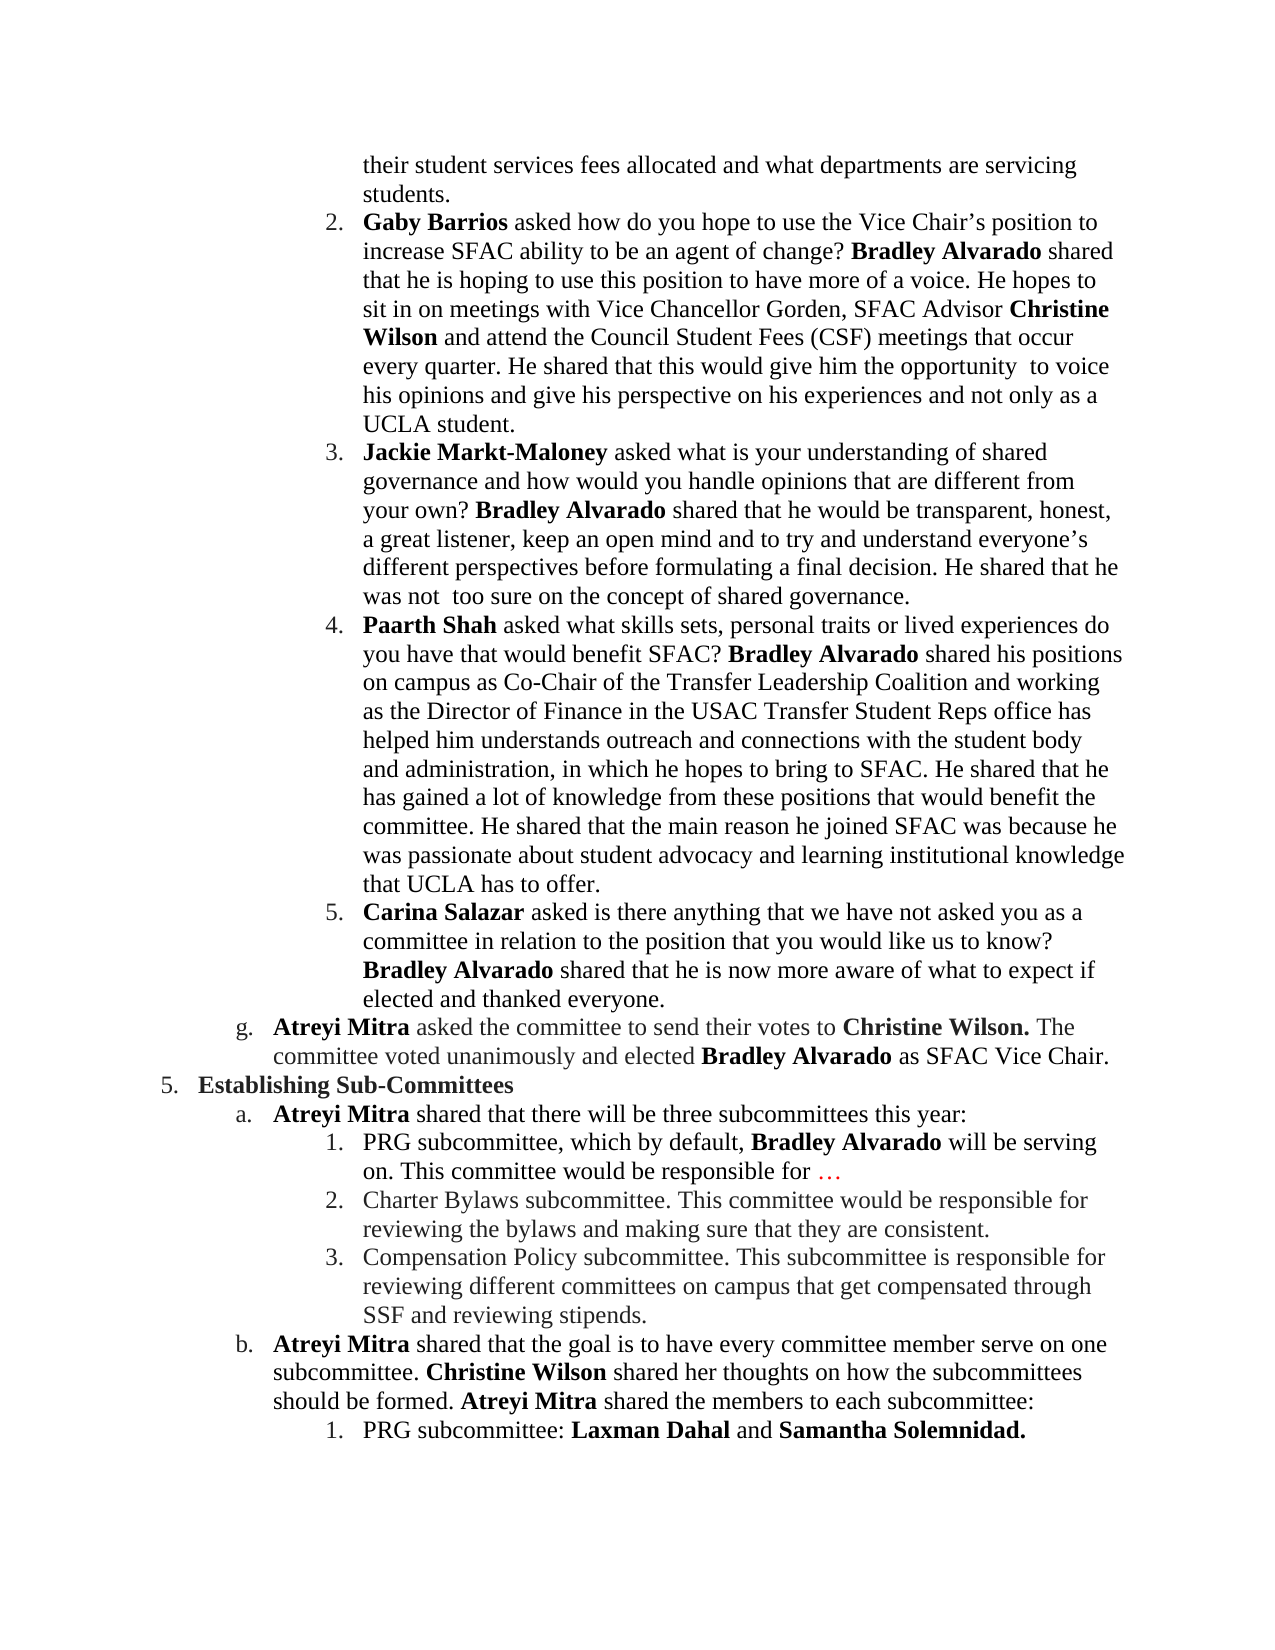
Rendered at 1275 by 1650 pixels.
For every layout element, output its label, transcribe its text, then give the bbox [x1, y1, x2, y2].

list Carina Salazar asked is there anything that we have not asked you as a committee in relation to the position that you would like us to know? Bradley Alvarado shared that he is now more aware of what to expect if elected and thanked everyone. [325, 897, 1125, 1012]
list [325, 150, 1125, 207]
list Atreyi Mitra asked the committee to send their votes to Christine Wilson. The committee voted unanimously and elected Bradley Alvarado as SFAC Vice Chair. [235, 1012, 1125, 1070]
list Charter Bylaws subcommittee. This committee would be responsible for reviewing the bylaws and making sure that they are consistent. [325, 1185, 1114, 1242]
list Gaby Barrios asked how do you hope to use the Vice Chair’s position to increase SFAC ability to be an agent of change? Bradley Alvarado shared that he is hoping to use this position to have more of a voice. He hopes to sit in on meetings with Vice Chancellor Gorden, SFAC Advisor Christine Wilson and attend the Council Student Fees (CSF) meetings that occur every quarter. He shared that this would give him the opportunity to voice his opinions and give his perspective on his experiences and not only as a UCLA student. [325, 207, 1125, 437]
list Establishing Sub-Committees [160, 1070, 1114, 1099]
list PRG subcommittee: Laxman Dahal and Samantha Solemnidad. [325, 1415, 1114, 1444]
list Atreyi Mitra shared that there will be three subcommittees this year: [235, 1099, 1114, 1127]
list Paarth Shah asked what skills sets, personal traits or lived experiences do you have that would benefit SFAC? Bradley Alvarado shared his positions on campus as Co-Chair of the Transfer Leadership Coalition and working as the Director of Finance in the USAC Transfer Student Reps office has helped him understands outreach and connections with the student body and administration, in which he hopes to bring to SFAC. He shared that he has gained a lot of knowledge from these positions that would benefit the committee. He shared that the main reason he joined SFAC was because he was passionate about student advocacy and learning institutional knowledge that UCLA has to offer. [325, 610, 1125, 897]
list Atreyi Mitra shared that the goal is to have every committee member serve on one subcommittee. Christine Wilson shared her thoughts on how the subcommittees should be formed. Atreyi Mitra shared the members to each subcommittee: [235, 1329, 1114, 1415]
list Jackie Markt-Maloney asked what is your understanding of shared governance and how would you handle opinions that are different from your own? Bradley Alvarado shared that he would be transparent, honest, a great listener, keep an open mind and to try and understand everyone’s different perspectives before formulating a final decision. He shared that he was not too sure on the concept of shared governance. [325, 437, 1125, 610]
list PRG subcommittee, which by default, Bradley Alvarado will be serving on. This committee would be responsible for … [325, 1127, 1114, 1185]
list Compensation Policy subcommittee. This subcommittee is responsible for reviewing different committees on campus that get compensated through SSF and reviewing stipends. [325, 1242, 1114, 1329]
